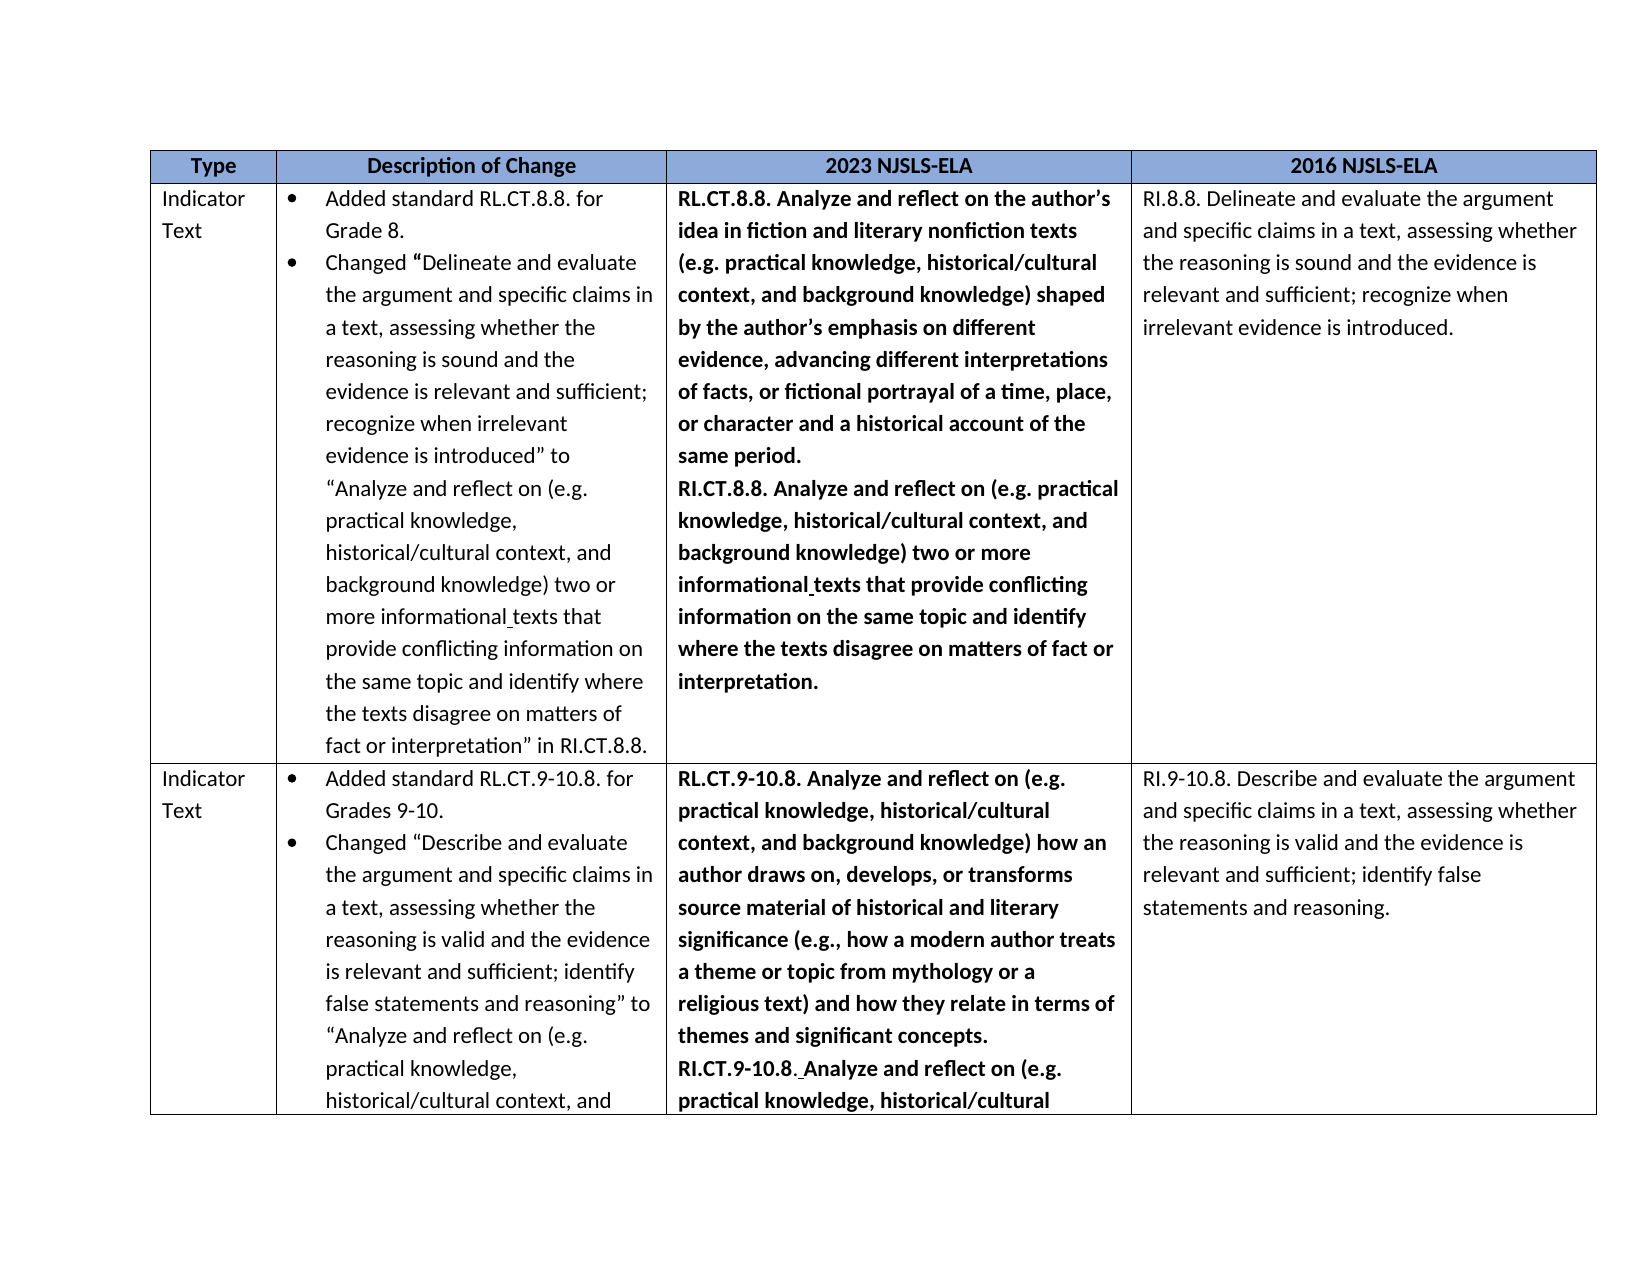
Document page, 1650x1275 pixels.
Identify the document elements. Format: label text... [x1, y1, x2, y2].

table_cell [277, 764, 666, 1114]
table_header Type [151, 151, 276, 183]
table_cell Added standard RL.CT.8.8. for Grade 8. Changed “Delineate and evaluate the argument and specific claims in a text, assessing whether the reasoning is sound and the evidence is relevant and sufficient; recognize when irrelevant evidence is introduced” to “Analyze and reflect on (e.g. practical knowledge, historical/cultural context, and background knowledge) two or more informational texts that provide conflicting information on the same topic and identify where the texts disagree on matters of fact or interpretation” in RI.CT.8.8. [277, 184, 666, 763]
table_header Description of Change [277, 151, 666, 183]
table_cell Indicator Text [151, 764, 276, 1114]
table_header 2016 NJSLS-ELA [1132, 151, 1596, 183]
table_cell RL.CT.8.8. Analyze and reflect on the author’s idea in fiction and literary nonfiction texts (e.g. practical knowledge, historical/cultural context, and background knowledge) shaped by the author’s emphasis on different evidence, advancing different interpretations of facts, or fictional portrayal of a time, place, or character and a historical account of the same period. RI.CT.8.8. Analyze and reflect on (e.g. practical knowledge, historical/cultural context, and background knowledge) two or more informational texts that provide conflicting information on the same topic and identify where the texts disagree on matters of fact or interpretation. [667, 184, 1131, 763]
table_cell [1132, 764, 1596, 1114]
table_cell RI.8.8. Delineate and evaluate the argument and specific claims in a text, assessing whether the reasoning is sound and the evidence is relevant and sufficient; recognize when irrelevant evidence is introduced. [1132, 184, 1596, 763]
table_header 2023 NJSLS-ELA [667, 151, 1131, 183]
table_cell Indicator Text [151, 184, 276, 763]
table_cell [667, 764, 1131, 1114]
